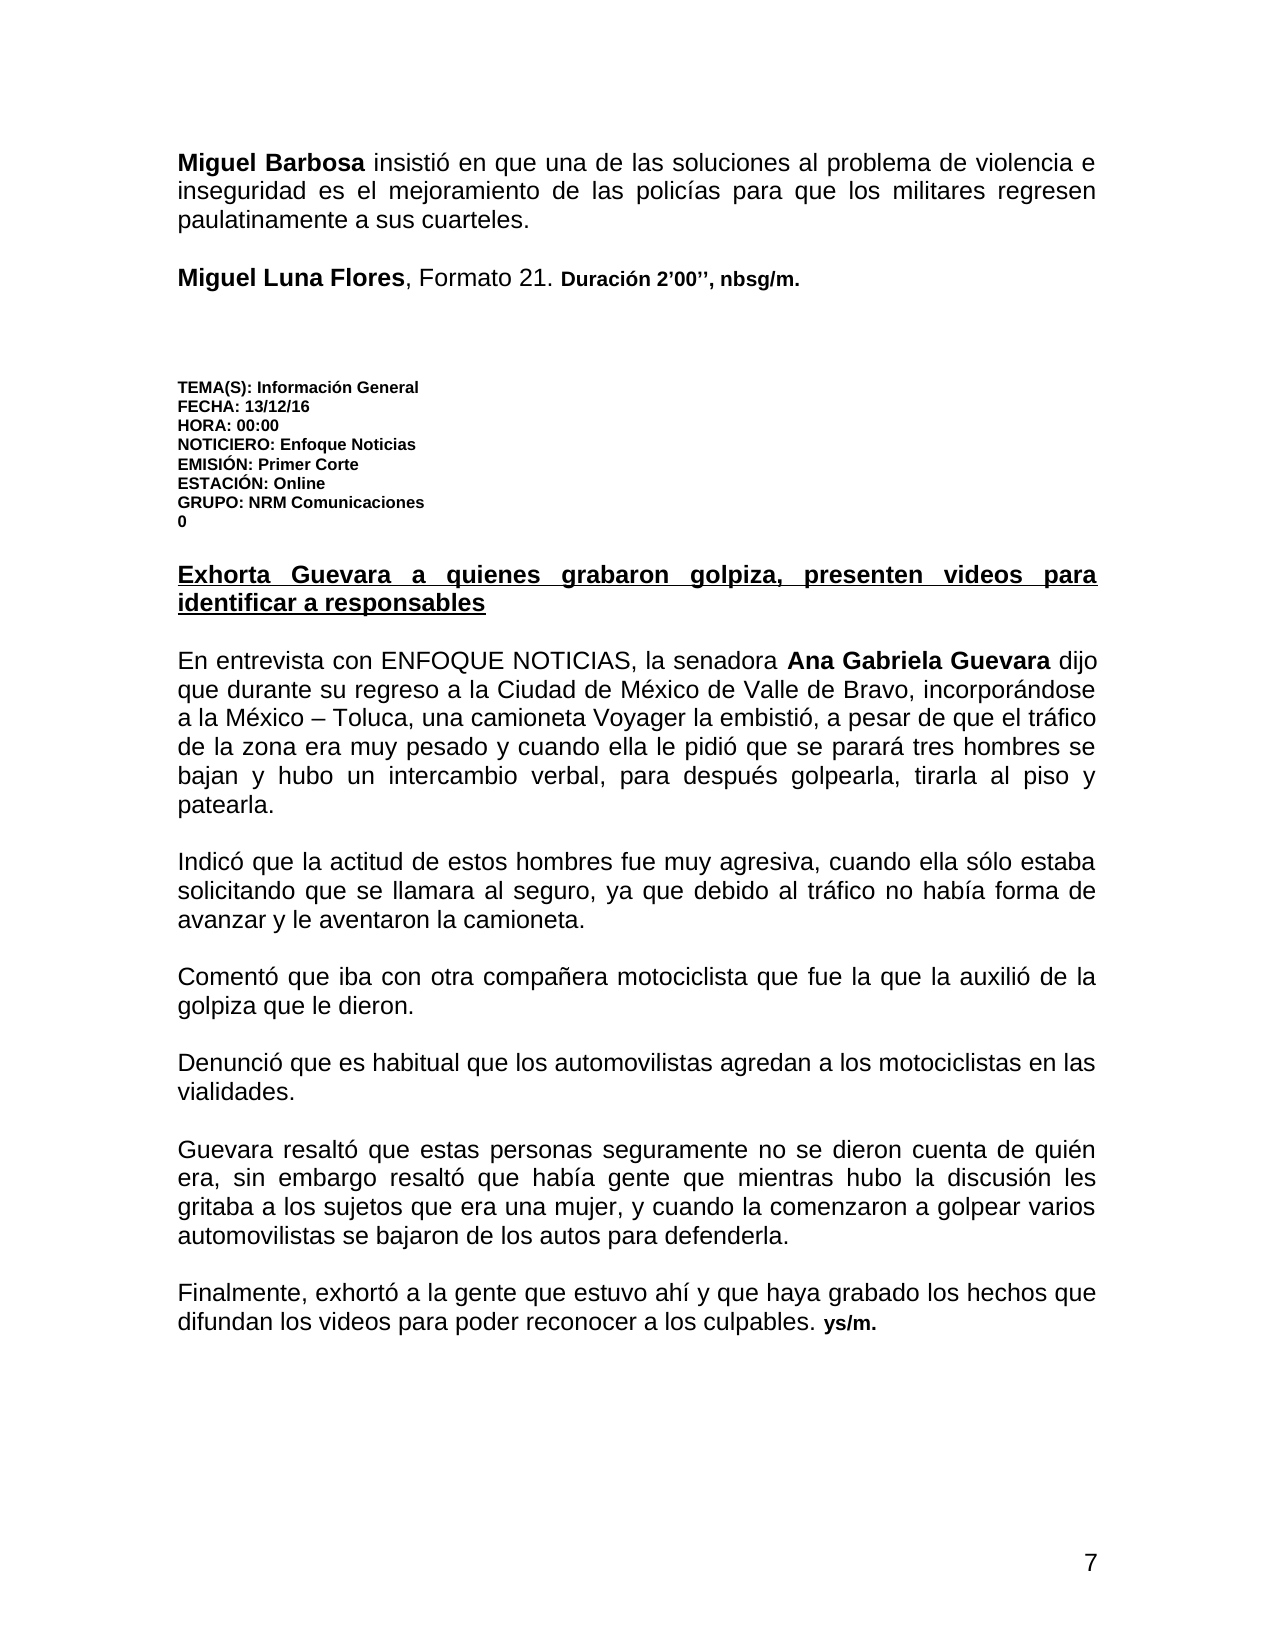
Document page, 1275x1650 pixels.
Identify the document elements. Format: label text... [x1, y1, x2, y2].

text HORA: 00:00 [177, 416, 1098, 435]
text Miguel Luna Flores, Formato 21. Duración 2’00’’, nbsg/m. [177, 263, 1098, 291]
text TEMA(S): Información General [177, 378, 1098, 397]
text Denunció que es habitual que los automovilistas agredan a los motociclistas en las vialidades. [177, 1048, 1098, 1106]
text Finalmente, exhortó a la gente que estuvo ahí y que haya grabado los hechos que difundan los videos para poder reconocer a los culpables. ys/m. [177, 1278, 1098, 1336]
text 0 [177, 512, 1098, 531]
text GRUPO: NRM Comunicaciones [177, 493, 1098, 512]
text Exhorta Guevara a quienes grabaron golpiza, presenten videos para identificar a responsables [177, 586, 1098, 617]
text Comentó que iba con otra compañera motociclista que fue la que la auxilió de la golpiza que le dieron. [177, 962, 1098, 1020]
text ESTACIÓN: Online [177, 473, 1098, 493]
text EMISIÓN: Primer Corte [177, 454, 1098, 473]
text FECHA: 13/12/16 [177, 397, 1098, 416]
text En entrevista con ENFOQUE NOTICIAS, la senadora Ana Gabriela Guevara dijo que durante su regreso a la Ciudad de México de Valle de Bravo, incorporándose a la México – Toluca, una camioneta Voyager la embistió, a pesar de que el tráfico de la zona era muy pesado y cuando ella le pidió que se parará tres hombres se bajan y hubo un intercambio verbal, para después golpearla, tirarla al piso y patearla. [177, 646, 1098, 818]
text NOTICIERO: Enfoque Noticias [177, 435, 1098, 454]
text Exhorta Guevara a quienes grabaron golpiza, presenten videos para identificar a responsables [177, 560, 1098, 585]
text Miguel Barbosa insistió en que una de las soluciones al problema de violencia e inseguridad es el mejoramiento de las policías para que los militares regresen paulatinamente a sus cuarteles. [177, 148, 1098, 234]
text Guevara resaltó que estas personas seguramente no se dieron cuenta de quién era, sin embargo resaltó que había gente que mientras hubo la discusión les gritaba a los sujetos que era una mujer, y cuando la comenzaron a golpear varios automovilistas se bajaron de los autos para defenderla. [177, 1135, 1098, 1250]
text Indicó que la actitud de estos hombres fue muy agresiva, cuando ella sólo estaba solicitando que se llamara al seguro, ya que debido al tráfico no había forma de avanzar y le aventaron la camioneta. [177, 847, 1098, 933]
